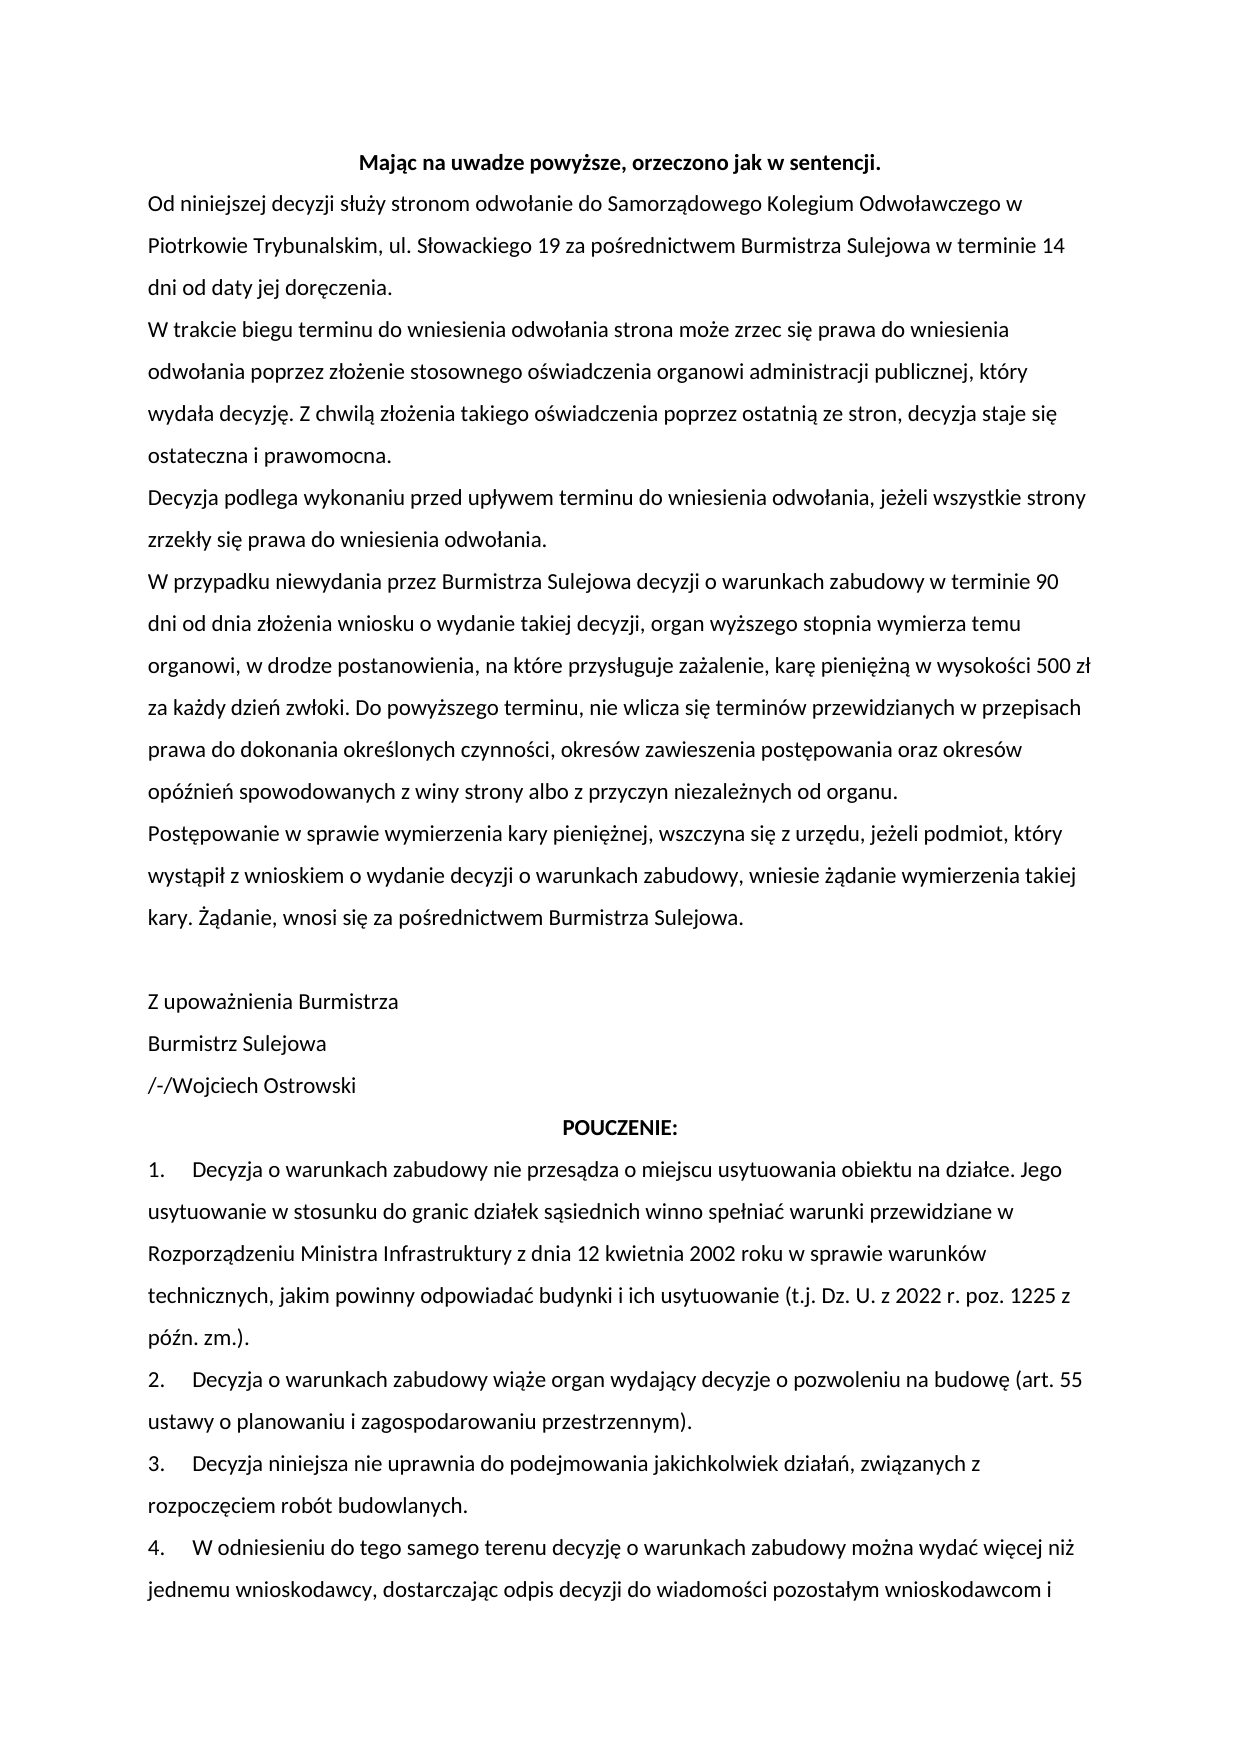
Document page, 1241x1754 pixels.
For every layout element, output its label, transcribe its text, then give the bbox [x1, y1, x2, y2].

text W trakcie biegu terminu do wniesienia odwołania strona może zrzec się prawa do wniesienia odwołania poprzez złożenie stosownego oświadczenia organowi administracji publicznej, który wydała decyzję. Z chwilą złożenia takiego oświadczenia poprzez ostatnią ze stron, decyzja staje się ostateczna i prawomocna. [148, 316, 1093, 469]
subtitle POUCZENIE: [148, 1113, 1093, 1141]
text Od niniejszej decyzji służy stronom odwołanie do Samorządowego Kolegium Odwoławczego w Piotrkowie Trybunalskim, ul. Słowackiego 19 za pośrednictwem Burmistrza Sulejowa w terminie 14 dni od daty jej doręczenia. [148, 189, 1093, 302]
text Z upoważnienia Burmistrza [148, 987, 1093, 1015]
list Decyzja o warunkach zabudowy nie przesądza o miejscu usytuowania obiektu na działce. Jego usytuowanie w stosunku do granic działek sąsiednich winno spełniać warunki przewidziane w Rozporządzeniu Ministra Infrastruktury z dnia 12 kwietnia 2002 roku w sprawie warunków technicznych, jakim powinny odpowiadać budynki i ich usytuowanie (t.j. Dz. U. z 2022 r. poz. 1225 z późn. zm.). [148, 1155, 1093, 1351]
text Postępowanie w sprawie wymierzenia kary pieniężnej, wszczyna się z urzędu, jeżeli podmiot, który wystąpił z wnioskiem o wydanie decyzji o warunkach zabudowy, wniesie żądanie wymierzenia takiej kary. Żądanie, wnosi się za pośrednictwem Burmistrza Sulejowa. [148, 819, 1093, 931]
list Decyzja niniejsza nie uprawnia do podejmowania jakichkolwiek działań, związanych z rozpoczęciem robót budowlanych. [148, 1449, 1093, 1519]
list Decyzja o warunkach zabudowy wiąże organ wydający decyzje o pozwoleniu na budowę (art. 55 ustawy o planowaniu i zagospodarowaniu przestrzennym). [148, 1365, 1093, 1435]
text Burmistrz Sulejowa [148, 1029, 1093, 1057]
subtitle Mając na uwadze powyższe, orzeczono jak w sentencji. [148, 148, 1093, 176]
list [148, 1533, 1093, 1603]
text /-/Wojciech Ostrowski [148, 1071, 1093, 1099]
text Decyzja podlega wykonaniu przed upływem terminu do wniesienia odwołania, jeżeli wszystkie strony zrzekły się prawa do wniesienia odwołania. [148, 483, 1093, 553]
text W przypadku niewydania przez Burmistrza Sulejowa decyzji o warunkach zabudowy w terminie 90 dni od dnia złożenia wniosku o wydanie takiej decyzji, organ wyższego stopnia wymierza temu organowi, w drodze postanowienia, na które przysługuje zażalenie, karę pieniężną w wysokości 500 zł za każdy dzień zwłoki. Do powyższego terminu, nie wlicza się terminów przewidzianych w przepisach prawa do dokonania określonych czynności, okresów zawieszenia postępowania oraz okresów opóźnień spowodowanych z winy strony albo z przyczyn niezależnych od organu. [148, 567, 1093, 805]
